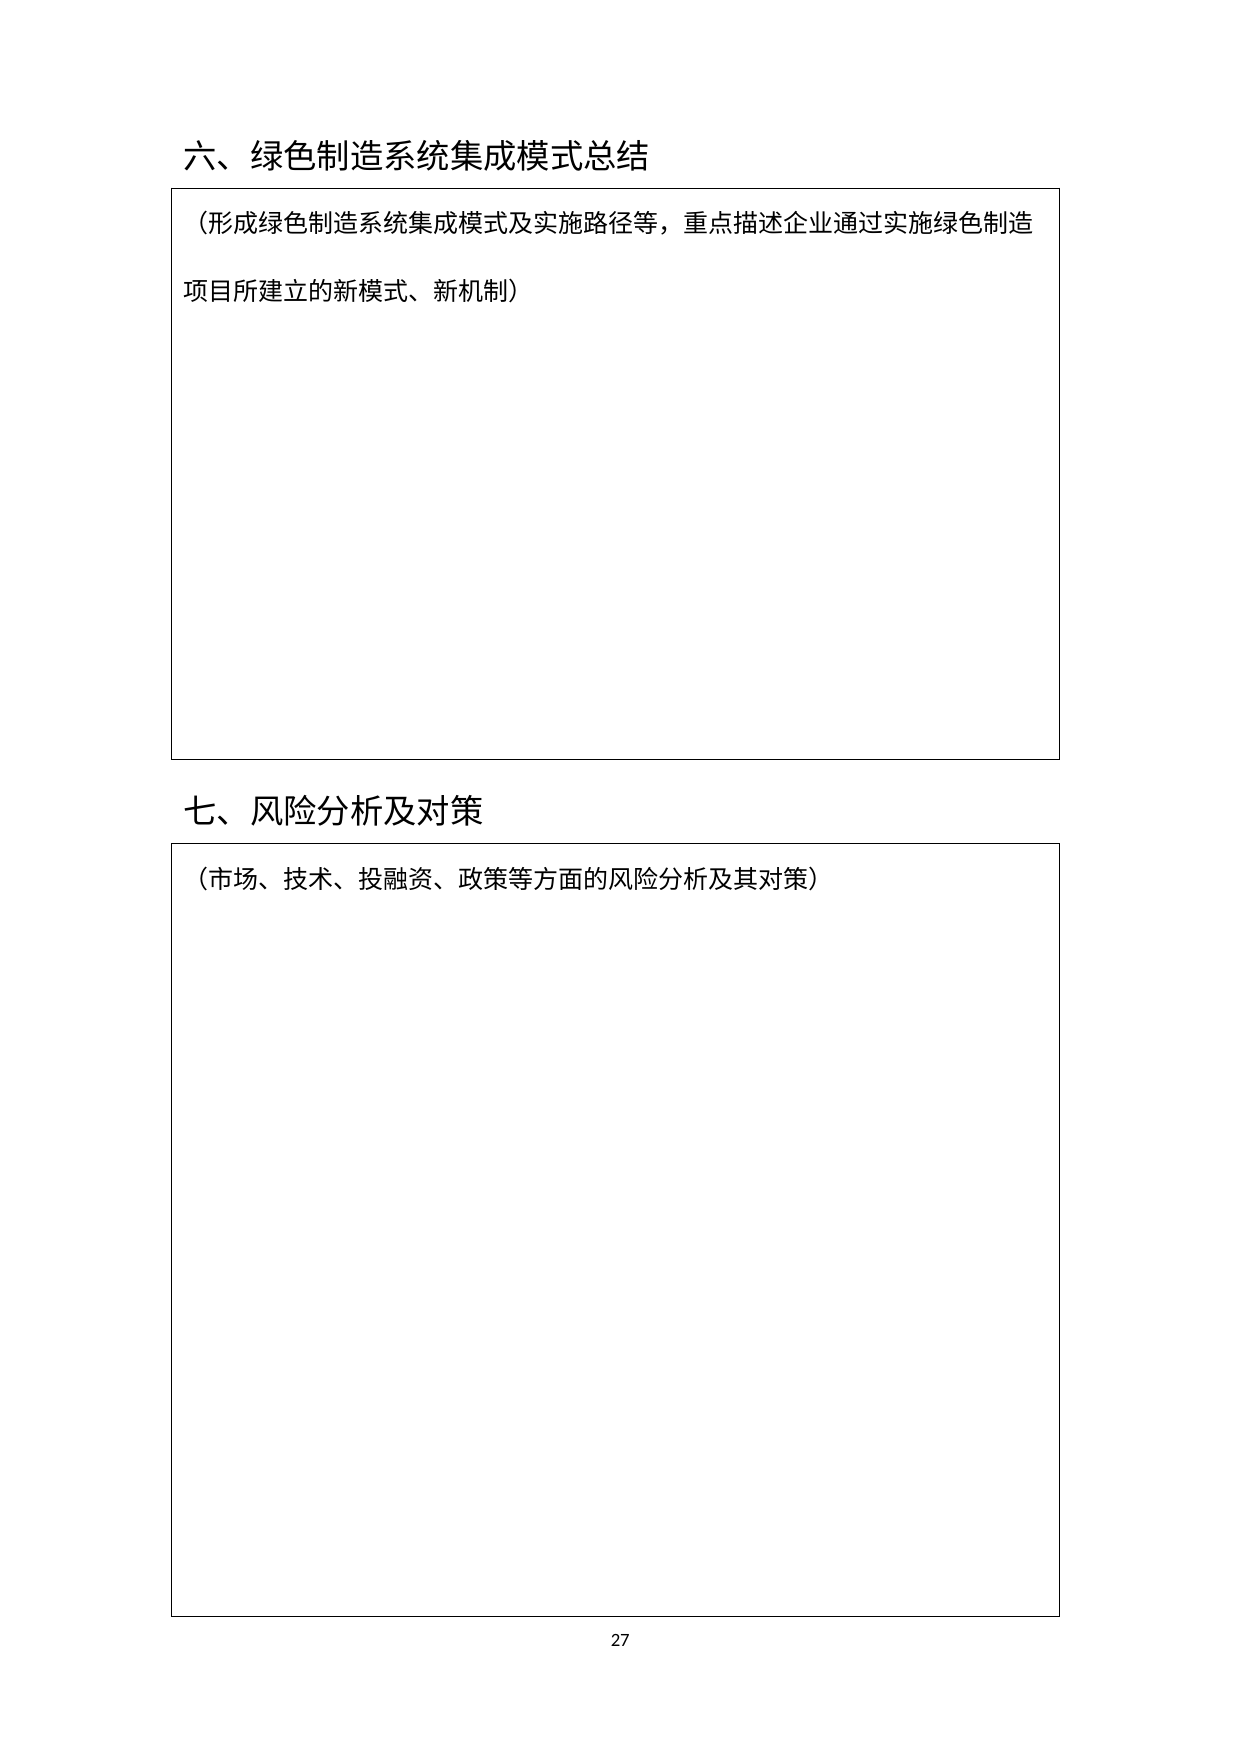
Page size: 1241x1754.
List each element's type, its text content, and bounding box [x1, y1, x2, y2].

table_header （形成绿色制造系统集成模式及实施路径等，重点描述企业通过实施绿色制造项目所建立的新模式、新机制） [172, 189, 1059, 759]
text 六、绿色制造系统集成模式总结 [183, 120, 1057, 187]
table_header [172, 844, 1059, 1616]
text 七、风险分析及对策 [183, 776, 1057, 843]
